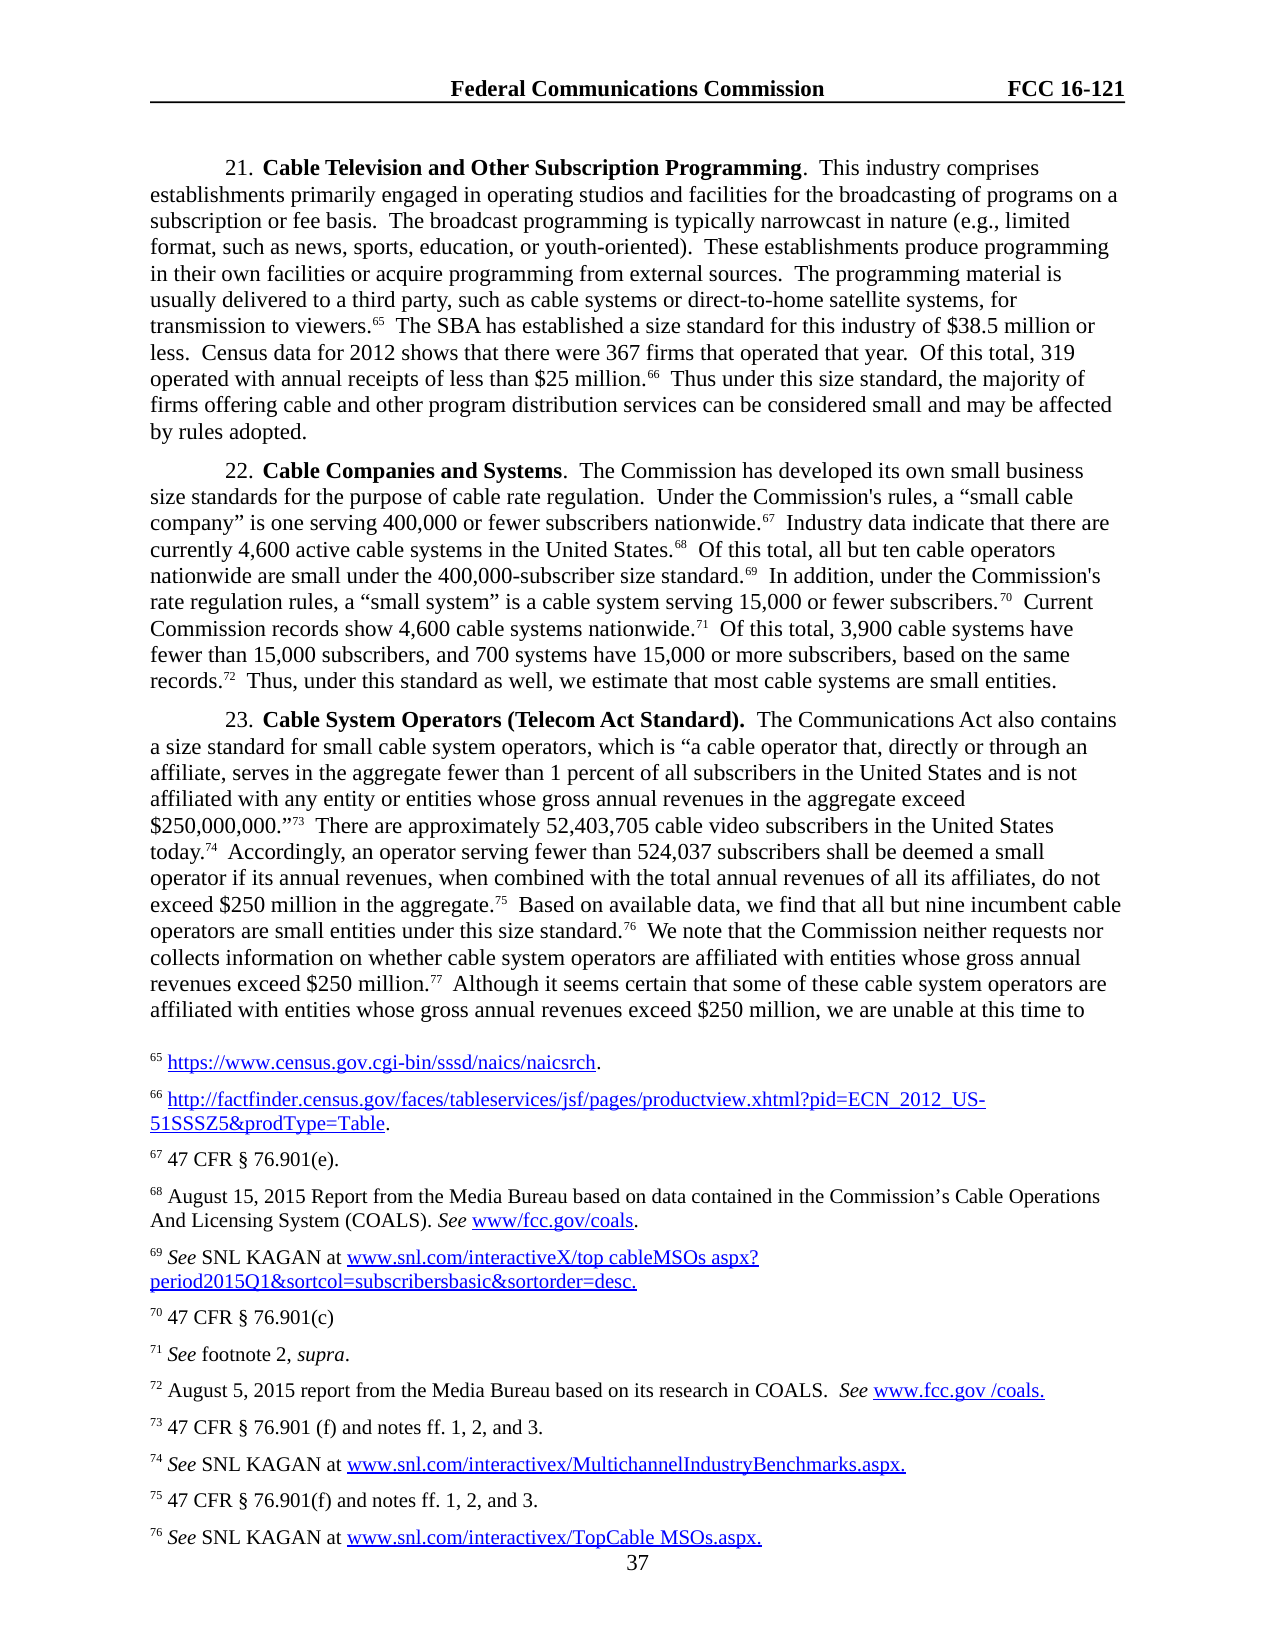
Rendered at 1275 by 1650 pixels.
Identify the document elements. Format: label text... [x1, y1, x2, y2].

list Cable Companies and Systems. The Commission has developed its own small business size standards for the purpose of cable rate regulation. Under the Commission's rules, a “small cable company” is one serving 400,000 or fewer subscribers nationwide. Industry data indicate that there are currently 4,600 active cable systems in the United States. Of this total, all but ten cable operators nationwide are small under the 400,000-subscriber size standard. In addition, under the Commission's rate regulation rules, a “small system” is a cable system serving 15,000 or fewer subscribers. Current Commission records show 4,600 cable systems nationwide. Of this total, 3,900 cable systems have fewer than 15,000 subscribers, and 700 systems have 15,000 or more subscribers, based on the same records. Thus, under this standard as well, we estimate that most cable systems are small entities. [150, 457, 1125, 694]
list Cable Television and Other Subscription Programming. This industry comprises establishments primarily engaged in operating studios and facilities for the broadcasting of programs on a subscription or fee basis. The broadcast programming is typically narrowcast in nature (e.g., limited format, such as news, sports, education, or youth-oriented). These establishments produce programming in their own facilities or acquire programming from external sources. The programming material is usually delivered to a third party, such as cable systems or direct-to-home satellite systems, for transmission to viewers. The SBA has established a size standard for this industry of $38.5 million or less. Census data for 2012 shows that there were 367 firms that operated that year. Of this total, 319 operated with annual receipts of less than $25 million. Thus under this size standard, the majority of firms offering cable and other program distribution services can be considered small and may be affected by rules adopted. [150, 154, 1125, 444]
list Cable System Operators (Telecom Act Standard). The Communications Act also contains a size standard for small cable system operators, which is “a cable operator that, directly or through an affiliate, serves in the aggregate fewer than 1 percent of all subscribers in the United States and is not affiliated with any entity or entities whose gross annual revenues in the aggregate exceed $250,000,000.” There are approximately 52,403,705 cable video subscribers in the United States today. Accordingly, an operator serving fewer than 524,037 subscribers shall be deemed a small operator if its annual revenues, when combined with the total annual revenues of all its affiliates, do not exceed $250 million in the aggregate. Based on available data, we find that all but nine incumbent cable operators are small entities under this size standard. We note that the Commission neither requests nor collects information on whether cable system operators are affiliated with entities whose gross annual revenues exceed $250 million. Although it seems certain that some of these cable system operators are affiliated with entities whose gross annual revenues exceed $250 million, we are unable at this time to estimate with greater precision the number of cable system operators that would qualify as small cable operators under the definition in the Communications Act. [150, 706, 1125, 1023]
